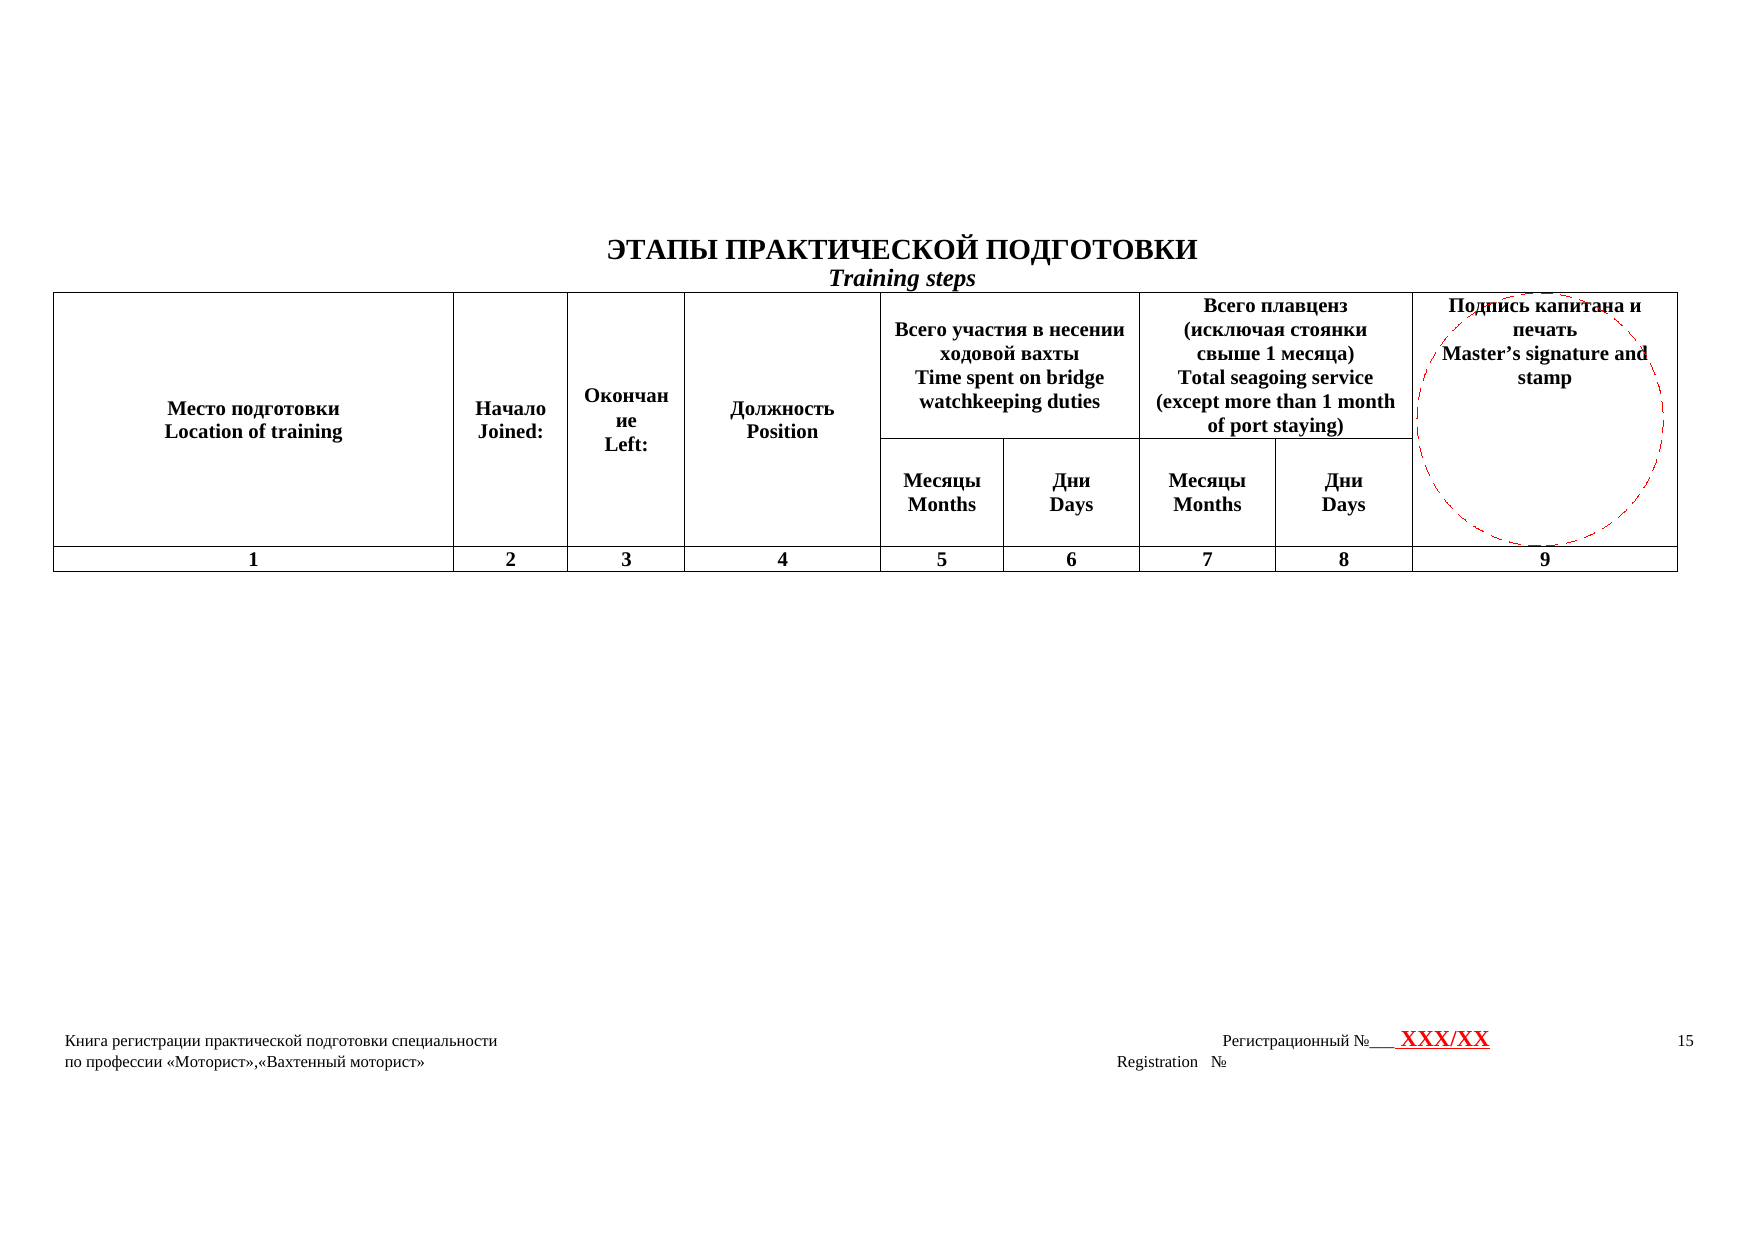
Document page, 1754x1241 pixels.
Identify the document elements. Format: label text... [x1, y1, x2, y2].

table_cell 2 [454, 547, 567, 571]
table_cell Дни Days [1276, 439, 1412, 546]
table_header Всего участия в несении ходовой вахты Time spent on bridge watchkeeping duties [881, 293, 1139, 437]
table_cell 4 [685, 547, 880, 571]
table_cell Месяцы Months [1140, 439, 1275, 546]
table_header Всего плавценз (исключая стоянки свыше 1 месяца) Total seagoing service (except more than 1 month of port staying) [1140, 293, 1412, 437]
table_header Подпись капитана и печать Master’s signature and stamp [1413, 293, 1677, 546]
table_cell Месяцы Months [881, 439, 1003, 546]
table_cell 9 [1413, 547, 1677, 571]
text Training steps [64, 266, 1739, 292]
table_cell 6 [1004, 547, 1139, 571]
table_cell 3 [568, 547, 684, 571]
table_header Должность Position [685, 293, 880, 546]
table_header Место подготовки Location of training [54, 293, 453, 546]
table_cell 1 [54, 547, 453, 571]
text ЭТАПЫ ПРАКТИЧЕСКОЙ ПОДГОТОВКИ [64, 232, 1739, 266]
table_cell 7 [1140, 547, 1275, 571]
table_cell 5 [881, 547, 1003, 571]
table_header Начало Joined: [454, 293, 567, 546]
table_cell Дни Days [1004, 439, 1139, 546]
table_cell 8 [1276, 547, 1412, 571]
table_header Окончание Left: [568, 293, 684, 546]
